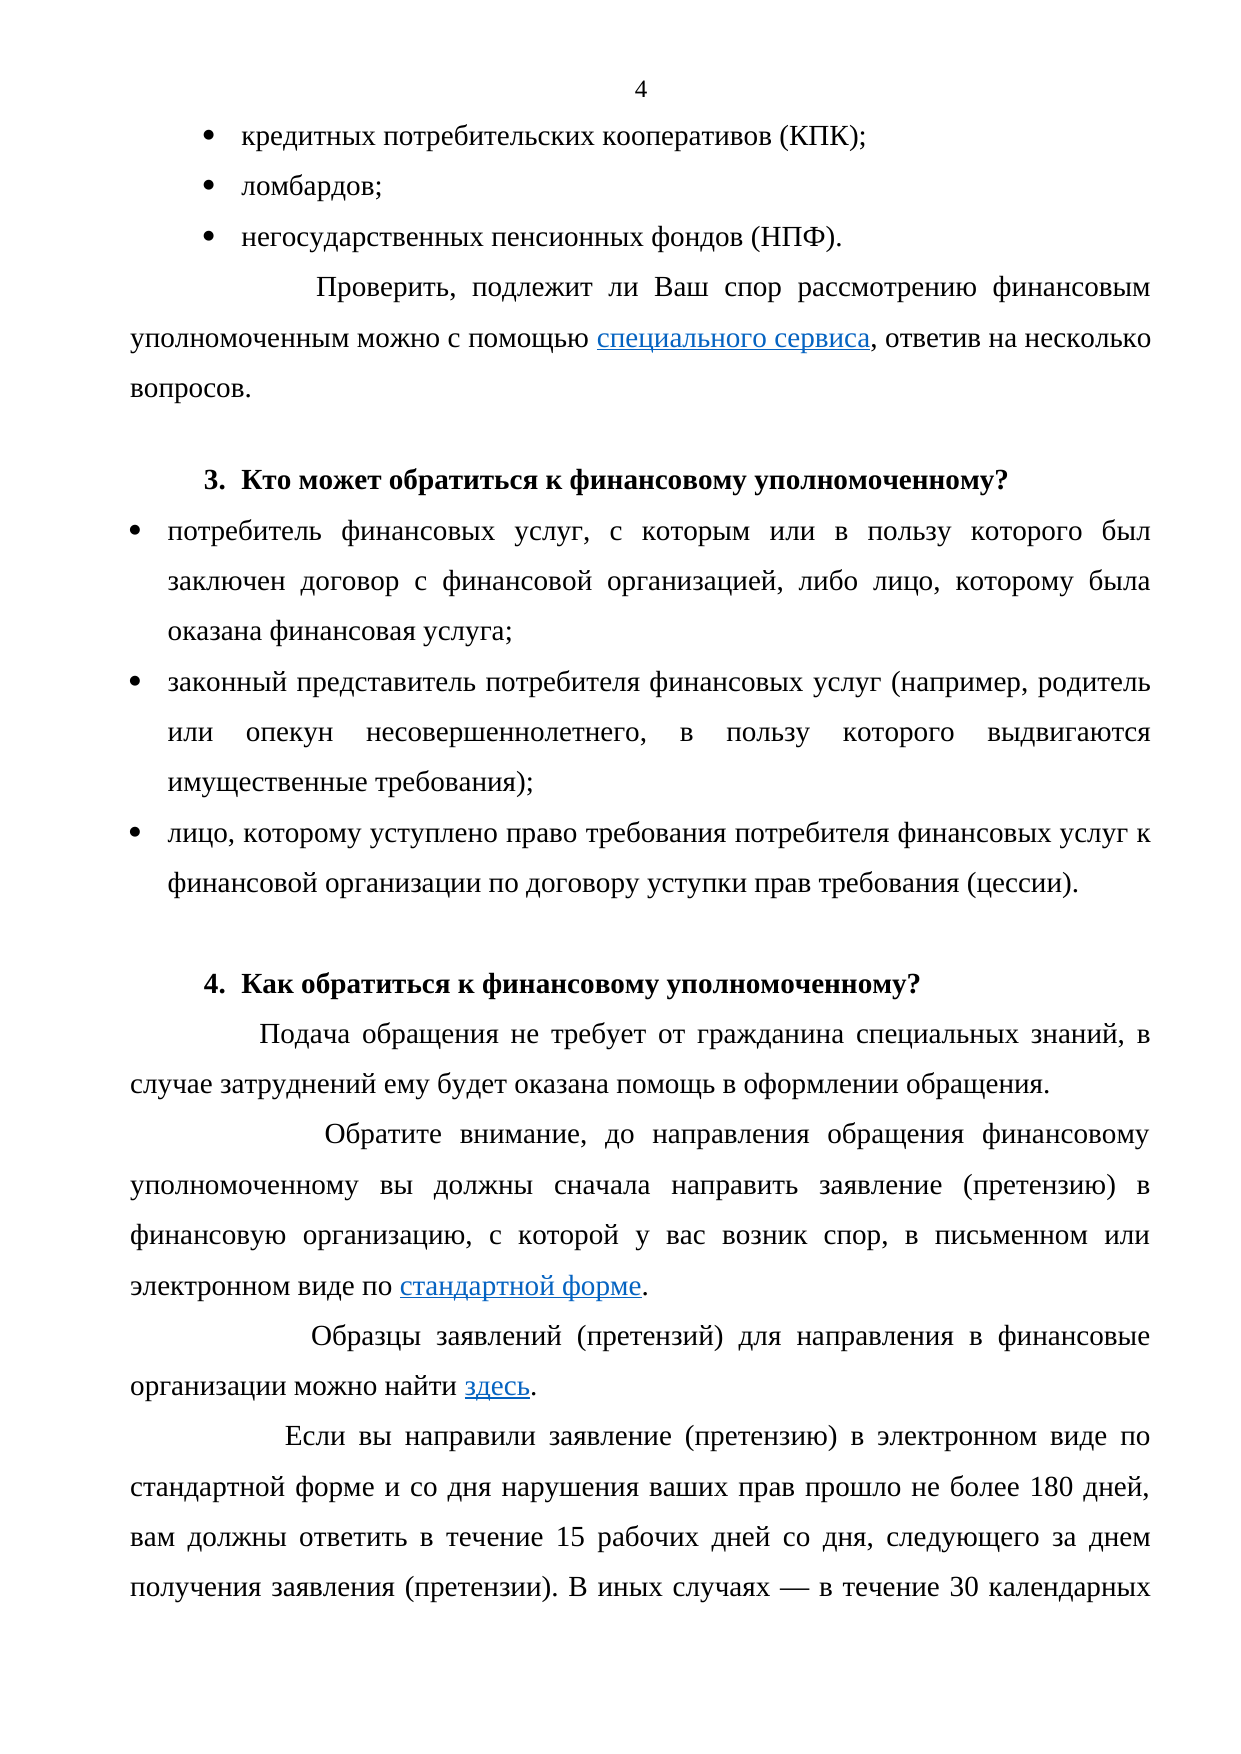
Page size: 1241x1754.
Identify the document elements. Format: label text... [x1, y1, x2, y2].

text Проверить, подлежит ли Ваш спор рассмотрению финансовым уполномоченным можно с помощью специального сервиса, ответив на несколько вопросов. [130, 269, 1152, 403]
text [130, 1418, 1152, 1603]
list Кто может обратиться к финансовому уполномоченному? [204, 462, 1152, 496]
list ломбардов; [204, 168, 1152, 202]
list Как обратиться к финансовому уполномоченному? [204, 966, 1152, 999]
text Подача обращения не требует от гражданина специальных знаний, в случае затруднений ему будет оказана помощь в оформлении обращения. [130, 1016, 1152, 1100]
list законный представитель потребителя финансовых услуг (например, родитель или опекун несовершеннолетнего, в пользу которого выдвигаются имущественные требования); [130, 664, 1152, 798]
list лицо, которому уступлено право требования потребителя финансовых услуг к финансовой организации по договору уступки прав требования (цессии). [130, 815, 1152, 899]
text Образцы заявлений (претензий) для направления в финансовые организации можно найти здесь. [130, 1318, 1152, 1402]
list кредитных потребительских кооперативов (КПК); [204, 118, 1152, 152]
text Обратите внимание, до направления обращения финансовому уполномоченному вы должны сначала направить заявление (претензию) в финансовую организацию, с которой у вас возник спор, в письменном или электронном виде по стандартной форме. [130, 1117, 1152, 1301]
list негосударственных пенсионных фондов (НПФ). [204, 219, 1152, 253]
list потребитель финансовых услуг, с которым или в пользу которого был заключен договор с финансовой организацией, либо лицо, которому была оказана финансовая услуга; [130, 513, 1152, 647]
